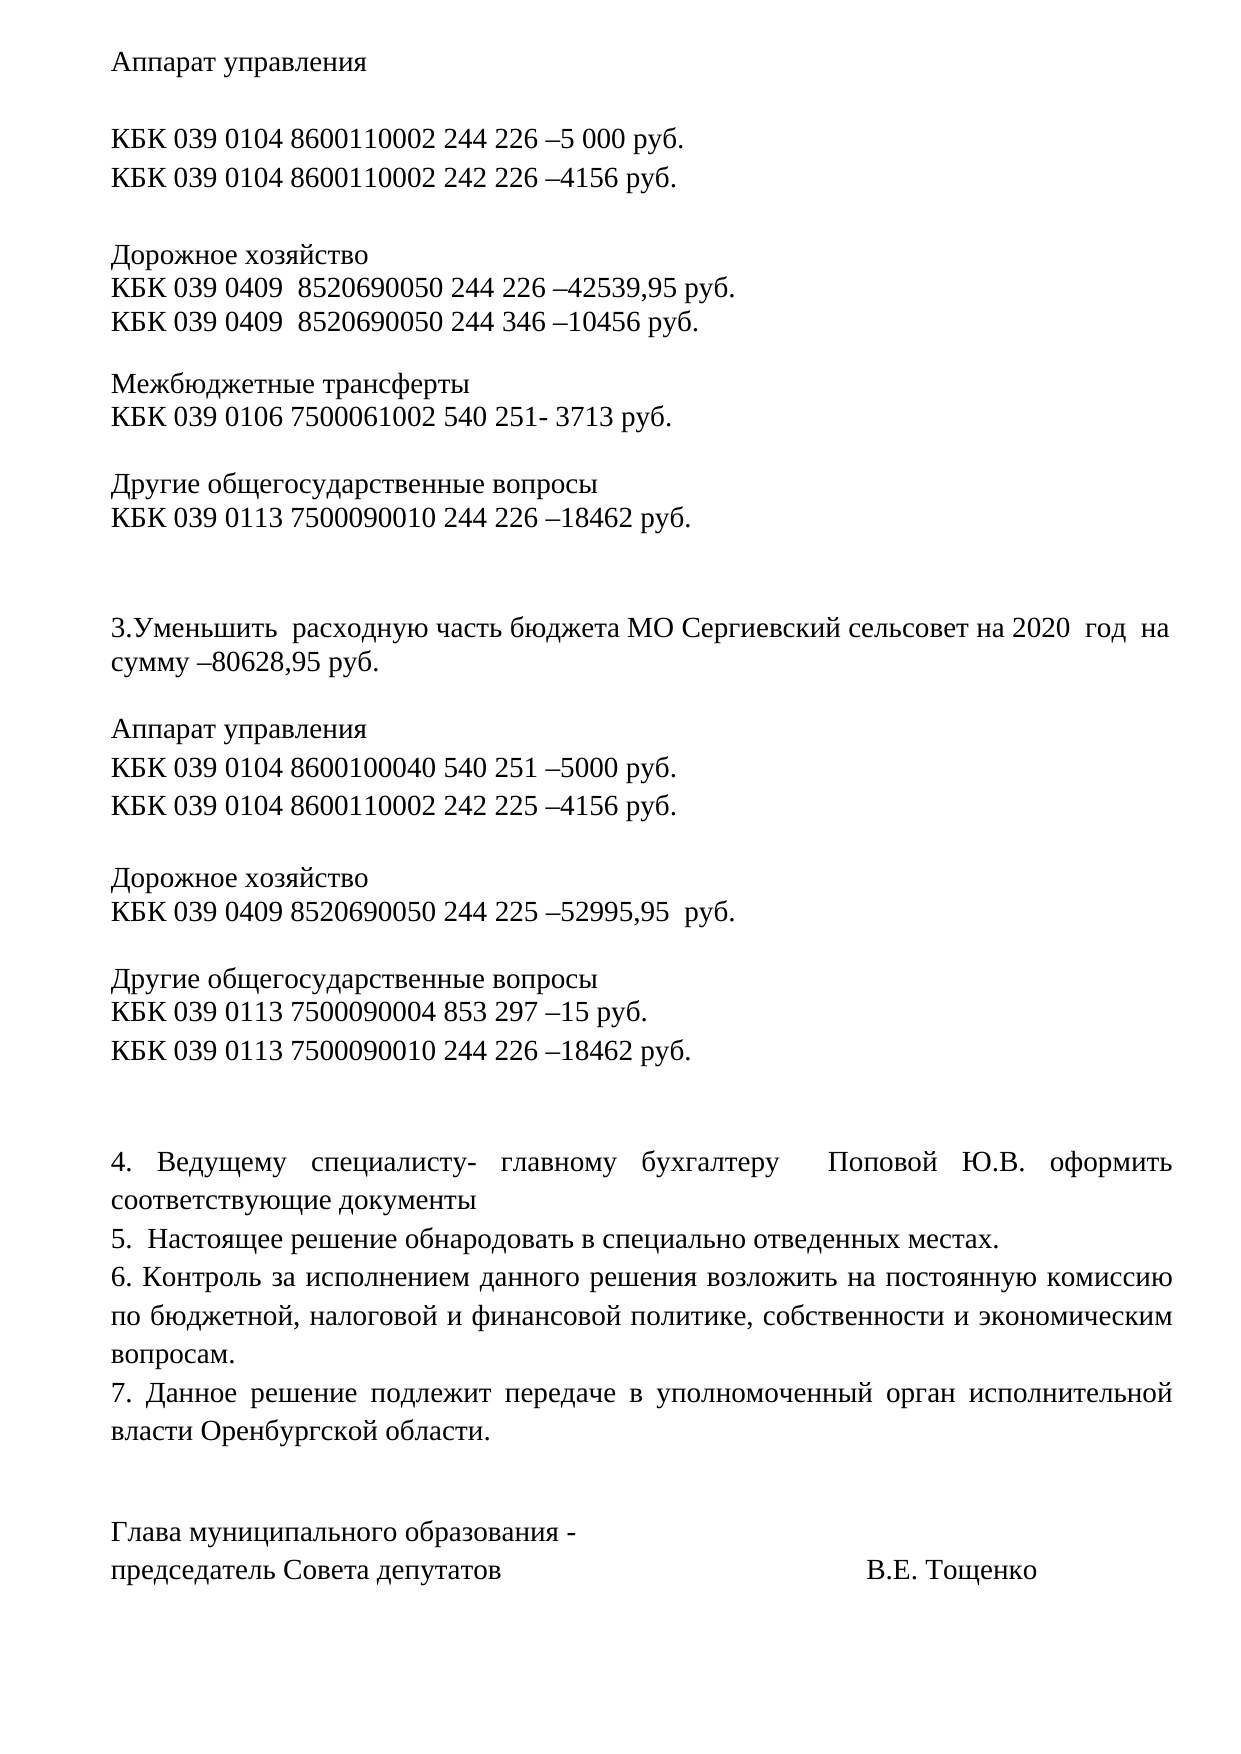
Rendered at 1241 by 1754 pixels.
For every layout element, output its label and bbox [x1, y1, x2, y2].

table_cell [103, 44, 1181, 1590]
